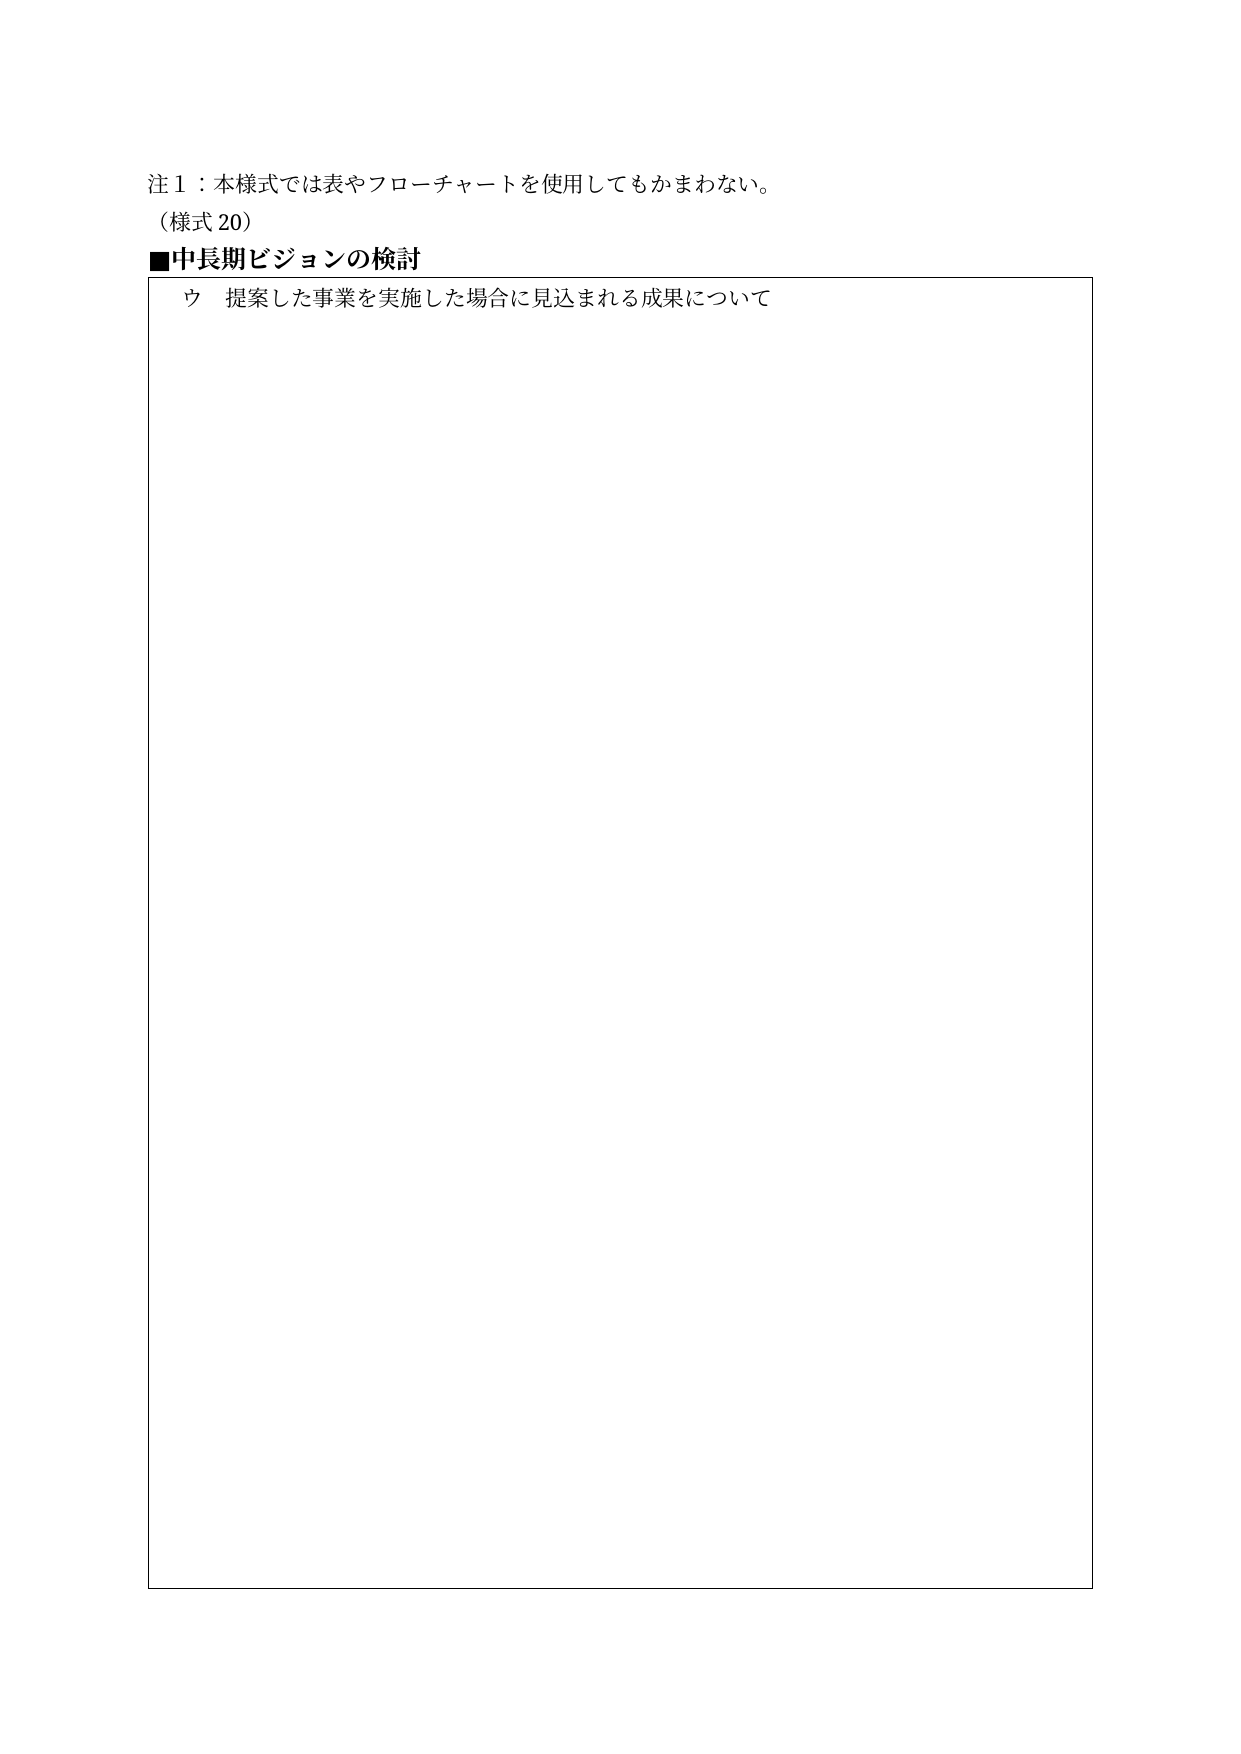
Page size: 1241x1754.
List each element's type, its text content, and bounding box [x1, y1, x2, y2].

text 注１：本様式では表やフローチャートを使用してもかまわない。 [148, 164, 1092, 202]
text （様式20） [148, 202, 1092, 239]
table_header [149, 278, 1092, 1588]
text ■中長期ビジョンの検討 [148, 239, 1092, 277]
